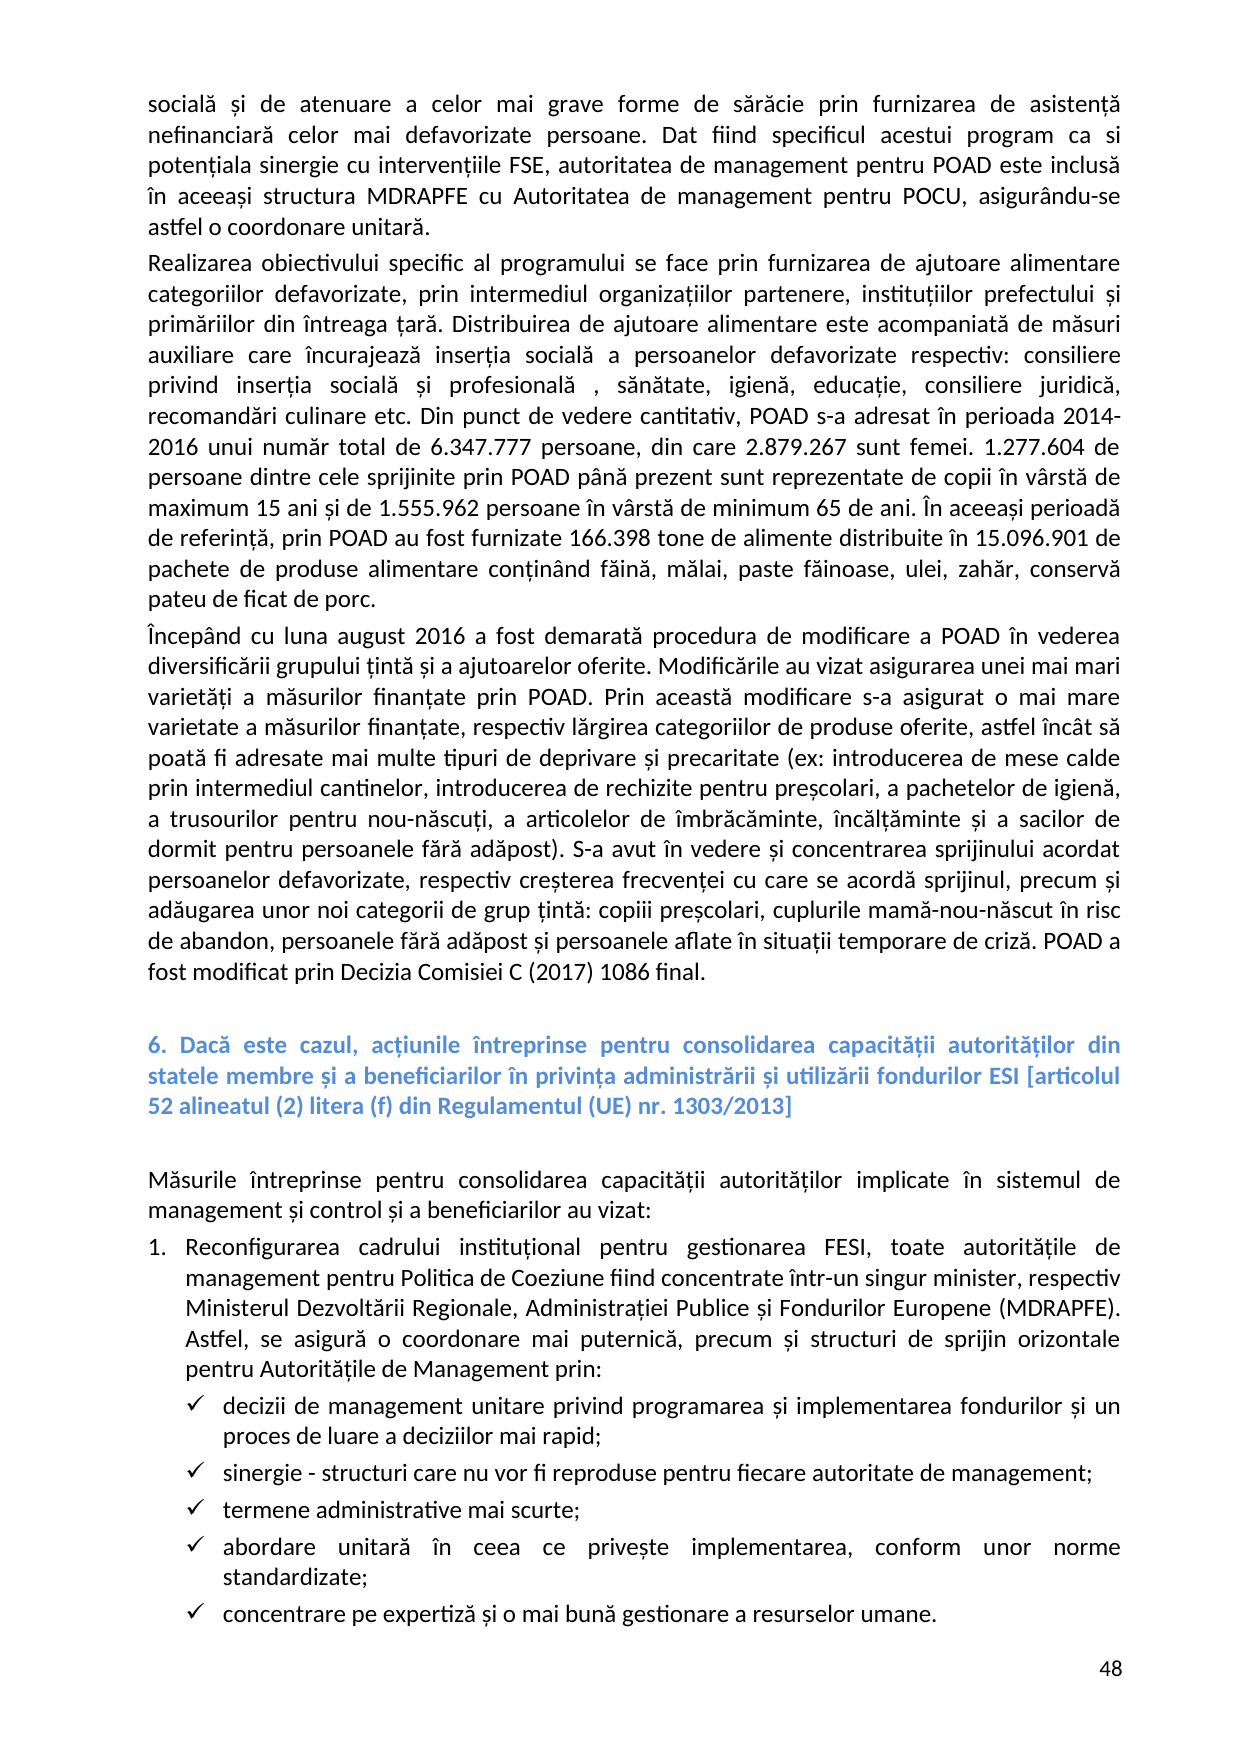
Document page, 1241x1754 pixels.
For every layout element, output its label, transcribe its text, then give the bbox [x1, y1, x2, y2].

list concentrare pe expertiză și o mai bună gestionare a resurselor umane. [185, 1598, 1122, 1629]
list Reconfigurarea cadrului instituțional pentru gestionarea FESI, toate autoritățile de management pentru Politica de Coeziune fiind concentrate într-un singur minister, respectiv Ministerul Dezvoltării Regionale, Administrației Publice și Fondurilor Europene (MDRAPFE). Astfel, se asigură o coordonare mai puternică, precum și structuri de sprijin orizontale pentru Autoritățile de Management prin: [148, 1231, 1122, 1384]
list sinergie - structuri care nu vor fi reproduse pentru fiecare autoritate de management; [185, 1457, 1122, 1488]
text 6. Dacă este cazul, acțiunile întreprinse pentru consolidarea capacității autorităților din statele membre și a beneficiarilor în privința administrării și utilizării fondurilor ESI [articolul 52 alineatul (2) litera (f) din Regulamentul (UE) nr. 1303/2013] [148, 1029, 1122, 1121]
list termene administrative mai scurte; [185, 1494, 1122, 1524]
text Realizarea obiectivului specific al programului se face prin furnizarea de ajutoare alimentare categoriilor defavorizate, prin intermediul organizațiilor partenere, instituțiilor prefectului și primăriilor din întreaga țară. Distribuirea de ajutoare alimentare este acompaniată de măsuri auxiliare care încurajează inserția socială a persoanelor defavorizate respectiv: consiliere privind inserția socială și profesională , sănătate, igienă, educație, consiliere juridică, recomandări culinare etc. Din punct de vedere cantitativ, POAD s-a adresat în perioada 2014-2016 unui număr total de 6.347.777 persoane, din care 2.879.267 sunt femei. 1.277.604 de persoane dintre cele sprijinite prin POAD până prezent sunt reprezentate de copii în vârstă de maximum 15 ani și de 1.555.962 persoane în vârstă de minimum 65 de ani. În aceeași perioadă de referință, prin POAD au fost furnizate 166.398 tone de alimente distribuite în 15.096.901 de pachete de produse alimentare conținând făină, mălai, paste făinoase, ulei, zahăr, conservă pateu de ficat de porc. [148, 247, 1122, 614]
text Măsurile întreprinse pentru consolidarea capacității autorităților implicate în sistemul de management și control și a beneficiarilor au vizat: [148, 1164, 1122, 1225]
text Începând cu luna august 2016 a fost demarată procedura de modificare a POAD în vederea diversificării grupului țintă și a ajutoarelor oferite. Modificările au vizat asigurarea unei mai mari varietăți a măsurilor finanțate prin POAD. Prin această modificare s-a asigurat o mai mare varietate a măsurilor finanțate, respectiv lărgirea categoriilor de produse oferite, astfel încât să poată fi adresate mai multe tipuri de deprivare și precaritate (ex: introducerea de mese calde prin intermediul cantinelor, introducerea de rechizite pentru preșcolari, a pachetelor de igienă, a trusourilor pentru nou-născuți, a articolelor de îmbrăcăminte, încălțăminte și a sacilor de dormit pentru persoanele fără adăpost). S-a avut în vedere și concentrarea sprijinului acordat persoanelor defavorizate, respectiv creșterea frecvenței cu care se acordă sprijinul, precum și adăugarea unor noi categorii de grup țintă: copiii preșcolari, cuplurile mamă-nou-născut în risc de abandon, persoanele fără adăpost și persoanele aflate în situații temporare de criză. POAD a fost modificat prin Decizia Comisiei C (2017) 1086 final. [148, 620, 1122, 986]
list decizii de management unitare privind programarea și implementarea fondurilor și un proces de luare a deciziilor mai rapid; [185, 1390, 1122, 1451]
list abordare unitară în ceea ce privește implementarea, conform unor norme standardizate; [185, 1531, 1122, 1592]
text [148, 89, 1122, 241]
